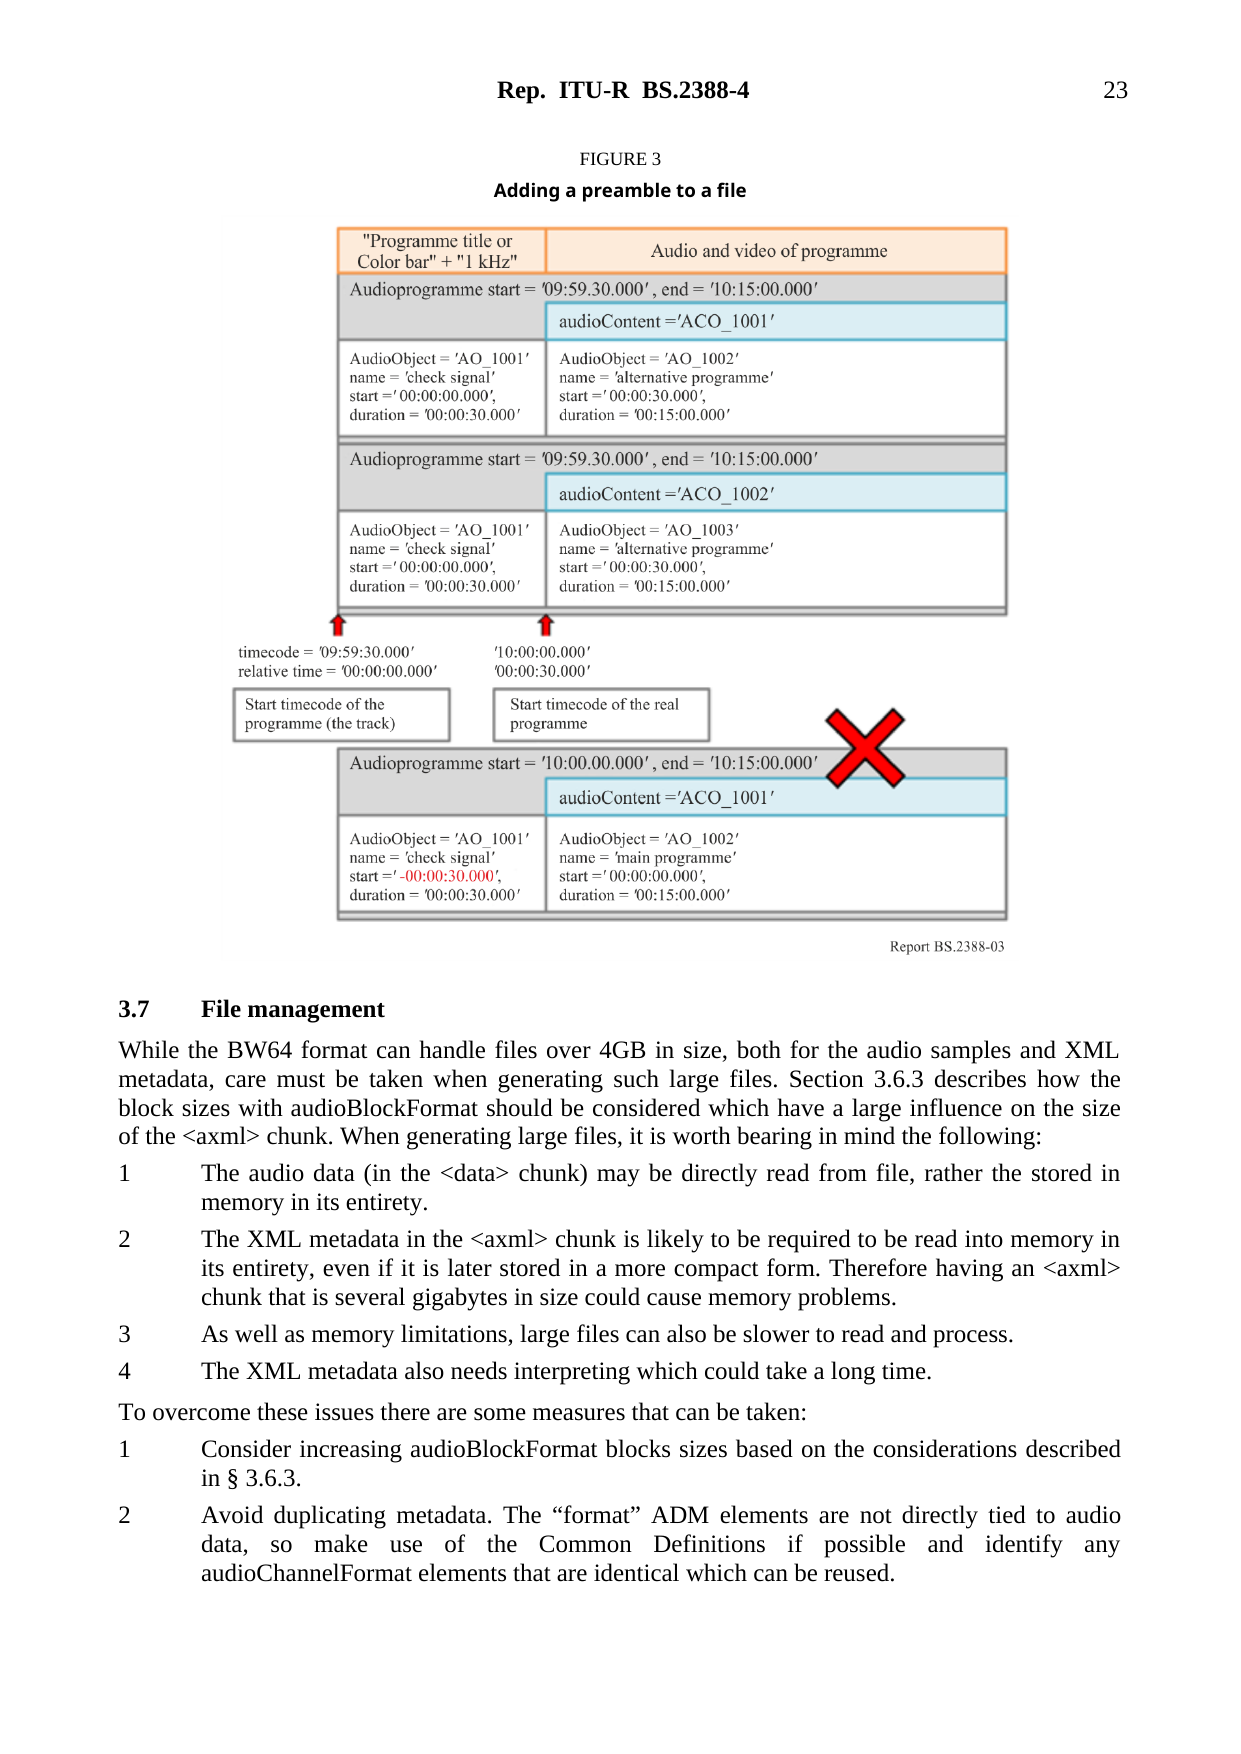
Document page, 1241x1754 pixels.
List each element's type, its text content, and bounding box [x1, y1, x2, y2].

subtitle 3.7 File management [118, 994, 1122, 1023]
text 1 The audio data (in the <data> chunk) may be directly read from file, rather the stored in memory in its entirety. [118, 1158, 1122, 1216]
text 4 The XML metadata also needs interpreting which could take a long time. [118, 1356, 1122, 1385]
text 1 Consider increasing audioBlockFormat blocks sizes based on the considerations described in § 3.6.3. [118, 1434, 1122, 1492]
text To overcome these issues there are some measures that can be taken: [118, 1397, 1122, 1426]
text 2 Avoid duplicating metadata. The “format” ADM elements are not directly tied to audio data, so make use of the Common Definitions if possible and identify any audioChannelFormat elements that are identical which can be reused. [118, 1500, 1122, 1586]
text While the BW64 format can handle files over 4GB in size, both for the audio samples and XML metadata, care must be taken when generating such large files. Section 3.6.3 describes how the block sizes with audioBlockFormat should be considered which have a large influence on the size of the <axml> chunk. When generating large files, it is worth bearing in mind the following: [118, 1035, 1122, 1150]
text 3 As well as memory limitations, large files can also be slower to read and process. [118, 1319, 1122, 1348]
picture [221, 215, 1020, 961]
text Figure 3 [118, 148, 1122, 169]
text 2 The XML metadata in the <axml> chunk is likely to be required to be read into memory in its entirety, even if it is later stored in a more compact form. Therefore having an <axml> chunk that is several gigabytes in size could cause memory problems. [118, 1224, 1122, 1311]
title Adding a preamble to a file [118, 178, 1122, 203]
